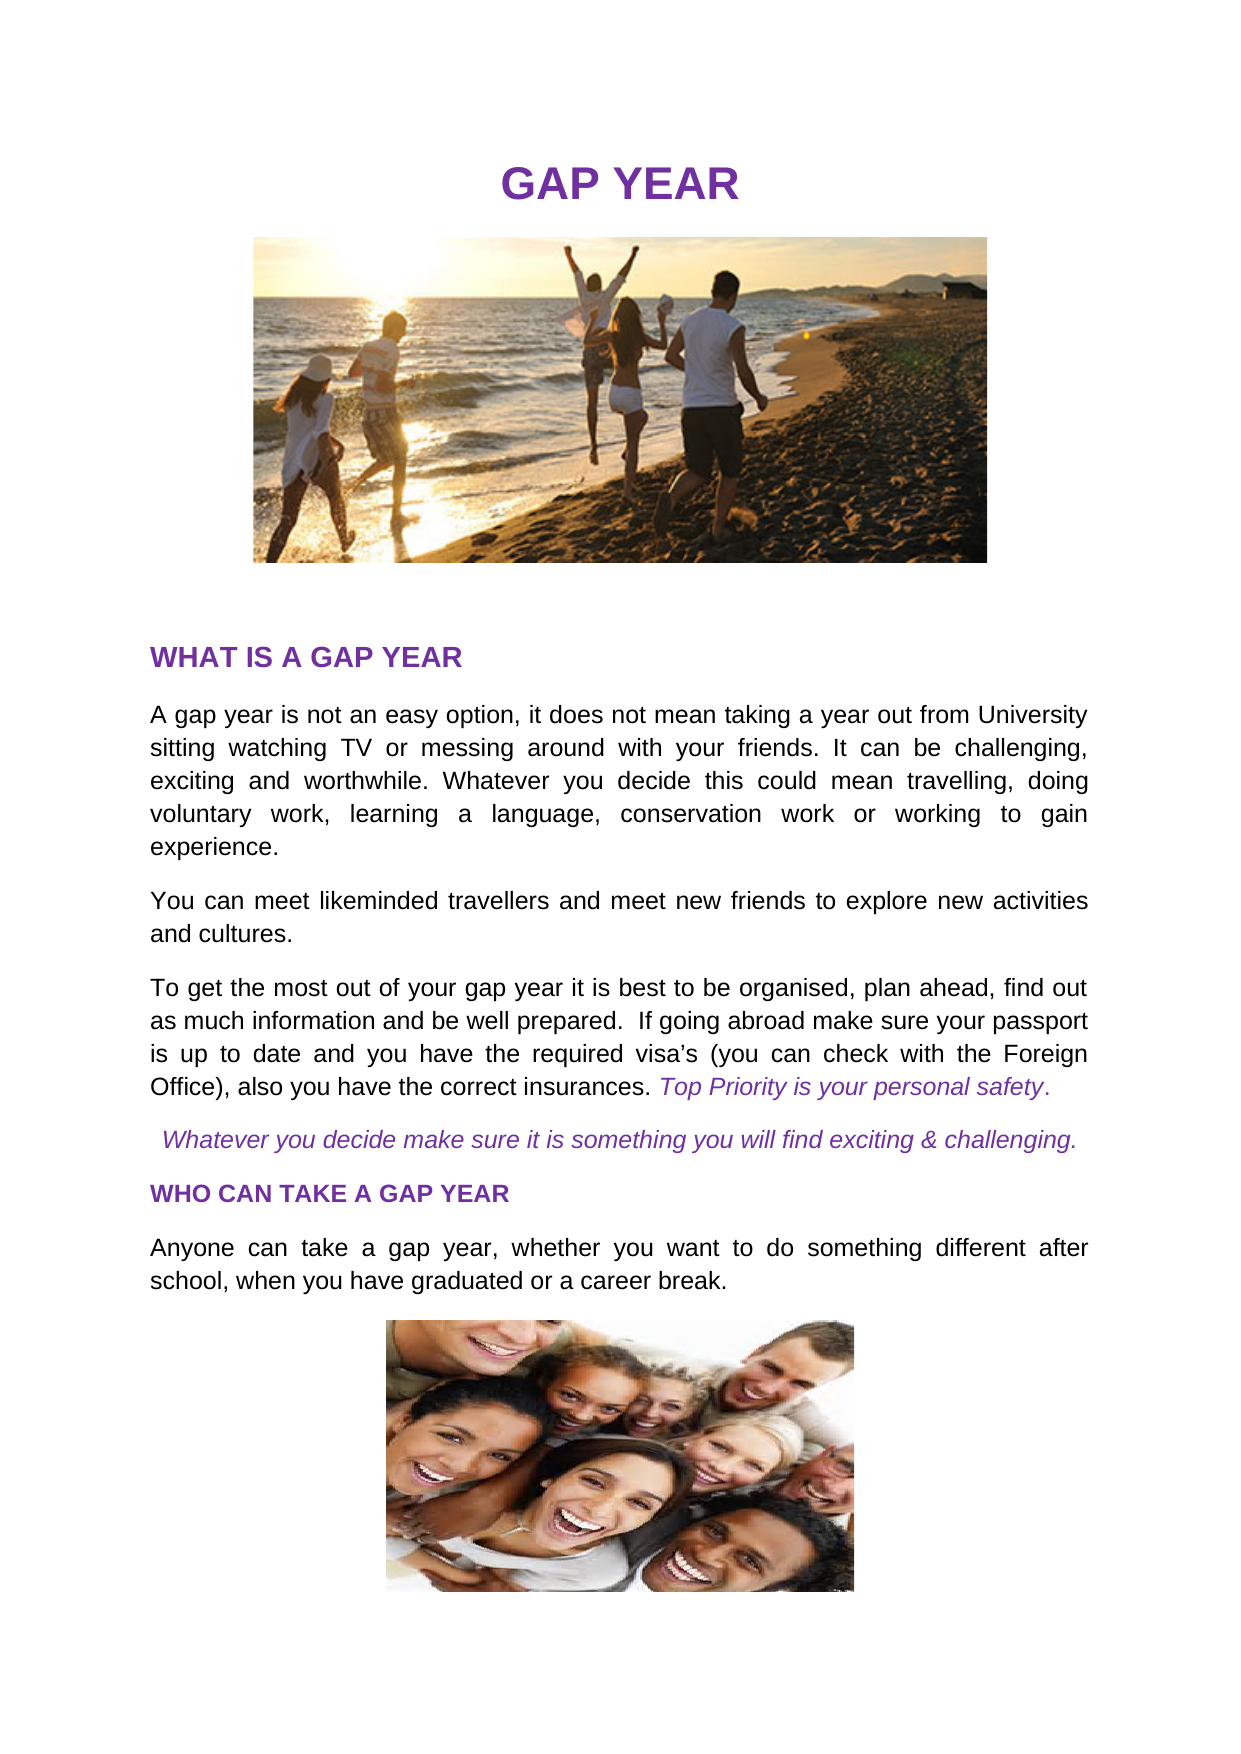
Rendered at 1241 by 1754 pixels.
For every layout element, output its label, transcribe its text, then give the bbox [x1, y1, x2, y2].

text Anyone can take a gap year, whether you want to do something different after school, when you have graduated or a career break. [150, 1233, 1090, 1295]
picture [386, 1320, 855, 1592]
text WHAT IS A GAP YEAR [150, 640, 1090, 674]
picture [253, 237, 988, 563]
text To get the most out of your gap year it is best to be organised, plan ahead, find out as much information and be well prepared. If going abroad make sure your passport is up to date and you have the required visa’s (you can check with the Foreign Office), also you have the correct insurances. Top Priority is your personal safety. [150, 973, 1090, 1100]
text Whatever you decide make sure it is something you will find exciting & challenging. [150, 1126, 1090, 1154]
text GAP YEAR [150, 156, 1090, 209]
text You can meet likeminded travellers and meet new friends to explore new activities and cultures. [150, 886, 1090, 947]
text WHO CAN TAKE A GAP YEAR [150, 1179, 1090, 1208]
text A gap year is not an easy option, it does not mean taking a year out from University sitting watching TV or messing around with your friends. It can be challenging, exciting and worthwhile. Whatever you decide this could mean travelling, doing voluntary work, learning a language, conservation work or working to gain experience. [150, 700, 1090, 861]
